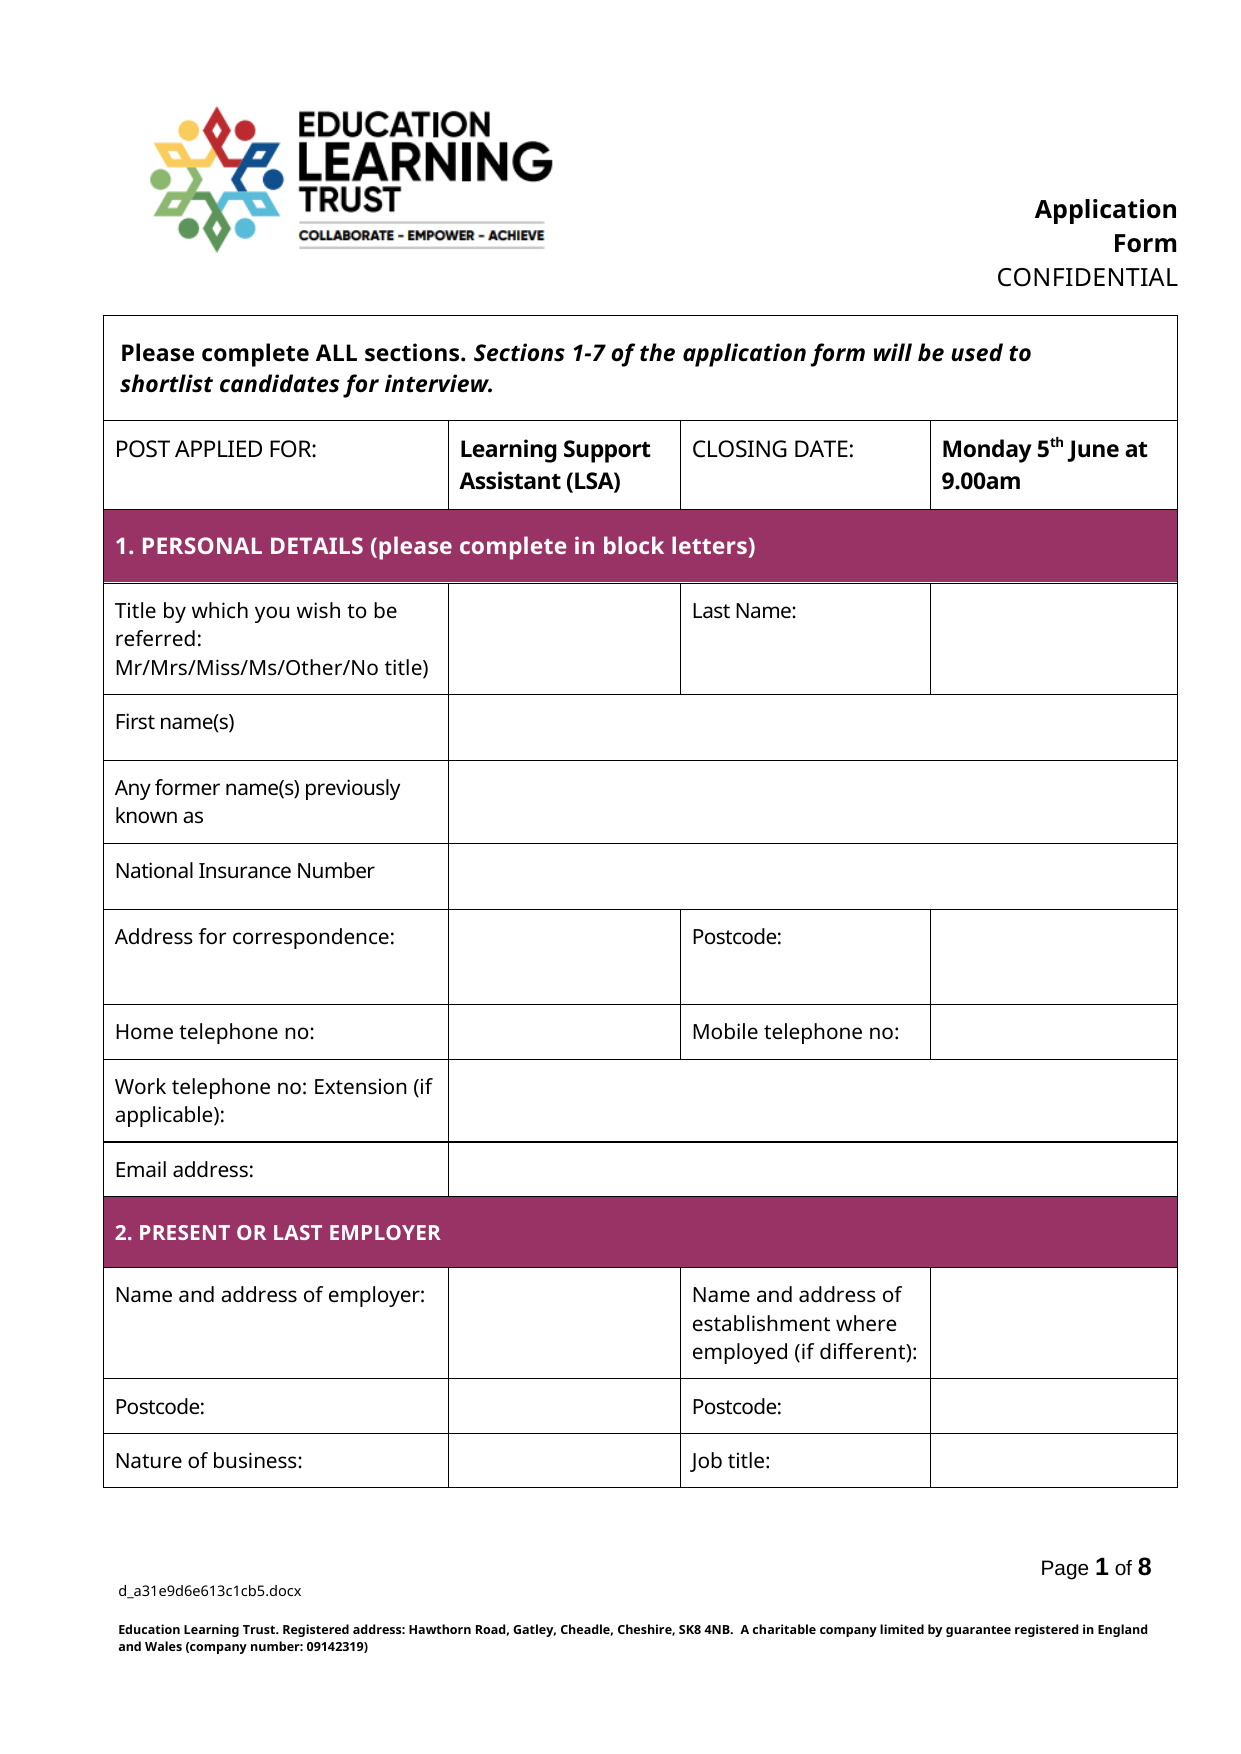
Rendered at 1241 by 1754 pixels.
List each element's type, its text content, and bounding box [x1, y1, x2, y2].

picture [114, 81, 620, 278]
table_cell [449, 695, 1177, 760]
table_cell Please complete ALL sections. Sections 1-7 of the application form will be used to shortlist candidates for interview. [104, 316, 1177, 420]
table_cell Learning Support Assistant (LSA) [449, 421, 680, 508]
table_cell [449, 1060, 1177, 1141]
table_cell National Insurance Number [104, 844, 448, 908]
table_cell Postcode: [681, 910, 930, 1004]
table_cell [449, 761, 1177, 843]
table_cell [449, 1005, 680, 1058]
table_cell [449, 1143, 1177, 1196]
table_cell Job title: [681, 1434, 930, 1487]
table_cell [931, 1379, 1177, 1433]
table_cell Name and address of employer: [104, 1268, 448, 1378]
table_cell Monday 5th June at 9.00am [931, 421, 1177, 508]
table_cell Work telephone no: Extension (if applicable): [104, 1060, 448, 1141]
table_cell 2. PRESENT OR LAST EMPLOYER [104, 1197, 1177, 1267]
table_header [103, 44, 982, 315]
table_cell [449, 910, 680, 1004]
table_cell [931, 1005, 1177, 1058]
table_cell [931, 1268, 1177, 1378]
table_cell Nature of business: [104, 1434, 448, 1487]
table_cell [931, 1434, 1177, 1487]
table_header Application Form CONFIDENTIAL [982, 44, 1189, 315]
table_cell 1. PERSONAL DETAILS (please complete in block letters) [104, 510, 1177, 582]
table_cell Last Name: [681, 584, 930, 694]
table_cell Any former name(s) previously known as [104, 761, 448, 843]
table_cell [449, 1379, 680, 1433]
table_cell Mobile telephone no: [681, 1005, 930, 1058]
table_cell First name(s) [104, 695, 448, 760]
table_cell POST APPLIED FOR: [104, 421, 448, 508]
table_cell Name and address of establishment where employed (if different): [681, 1268, 930, 1378]
table_cell Title by which you wish to be referred: Mr/Mrs/Miss/Ms/Other/No title) [104, 584, 448, 694]
table_cell Email address: [104, 1143, 448, 1196]
table_cell CLOSING DATE: [681, 421, 930, 508]
table_cell [449, 1434, 680, 1487]
table_cell [931, 584, 1177, 694]
table_cell [449, 1268, 680, 1378]
table_cell [449, 584, 680, 694]
table_cell Home telephone no: [104, 1005, 448, 1058]
table_cell [931, 910, 1177, 1004]
table_cell Postcode: [104, 1379, 448, 1433]
table_cell Address for correspondence: [104, 910, 448, 1004]
table_cell [449, 844, 1177, 908]
table_cell Postcode: [681, 1379, 930, 1433]
